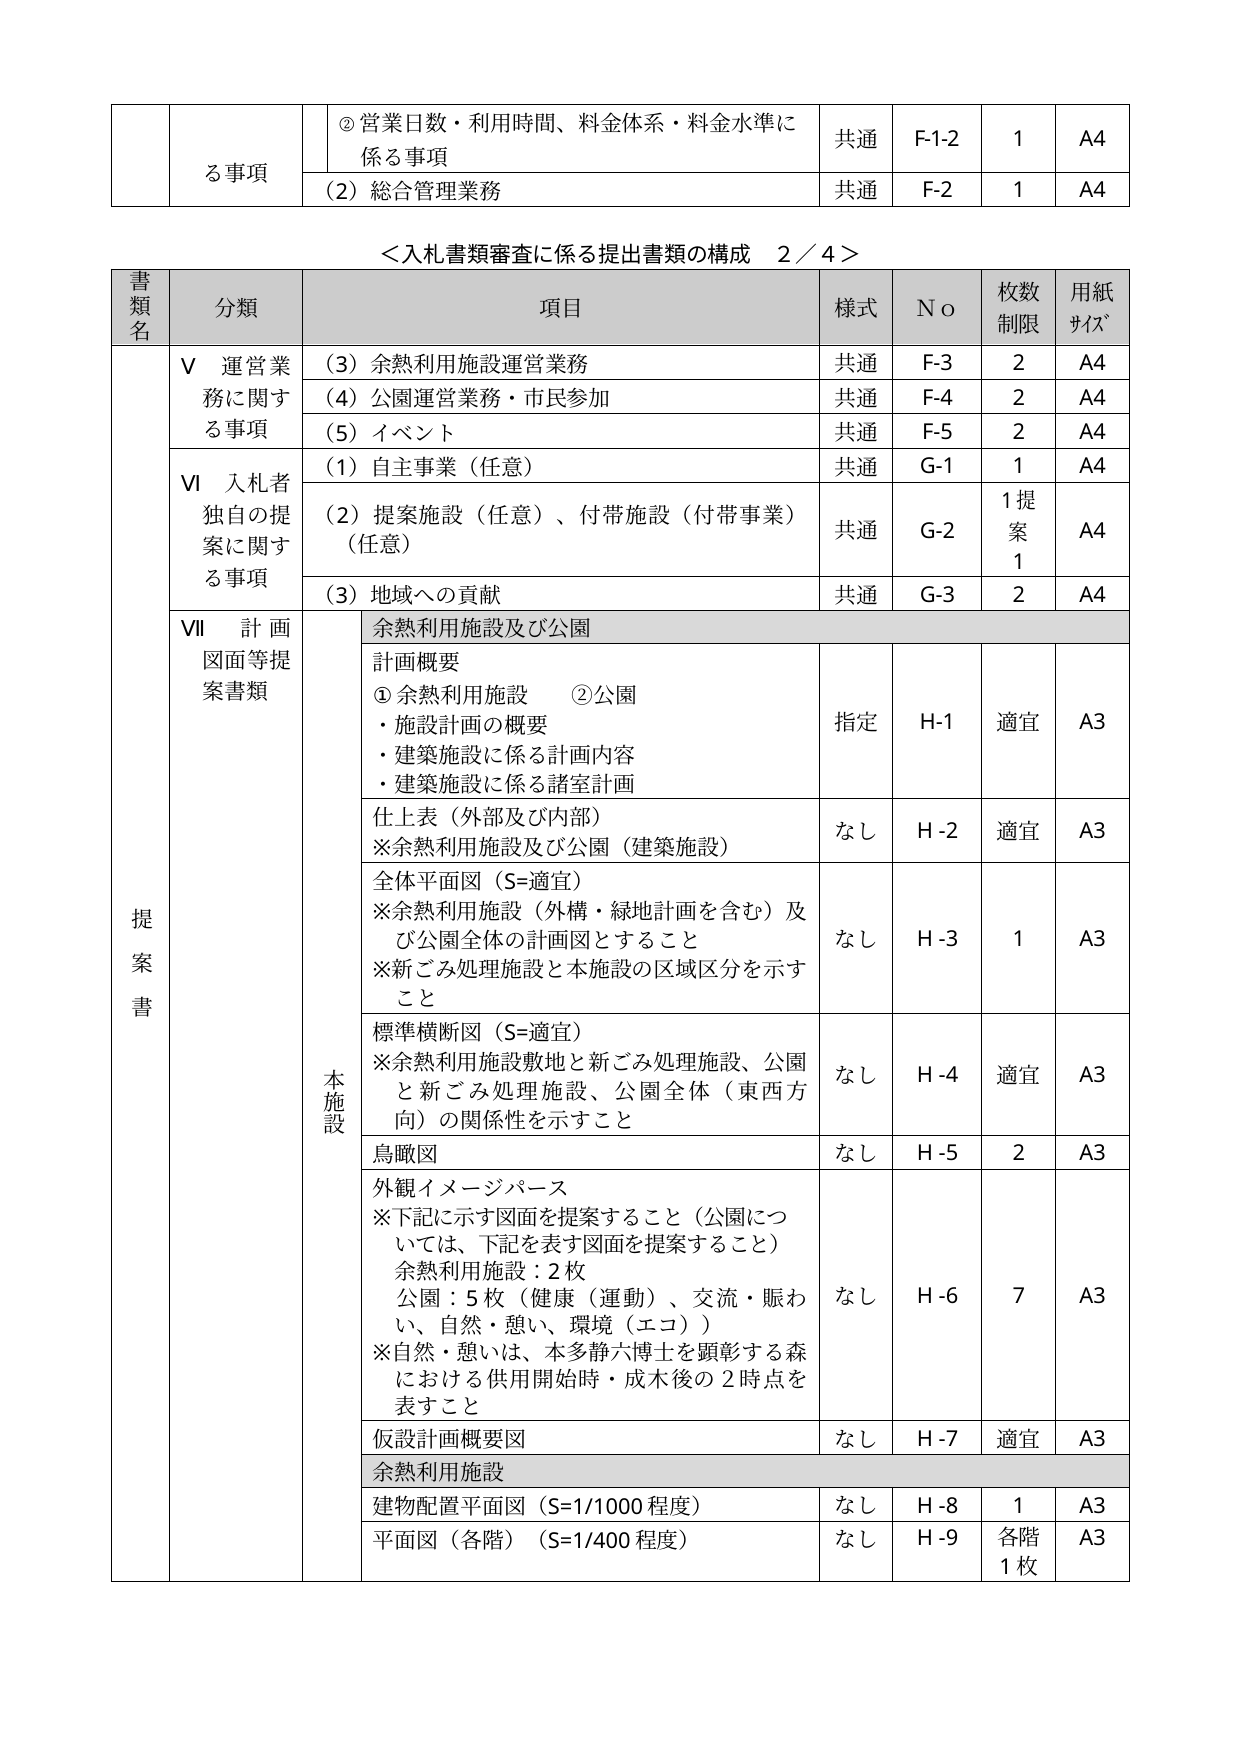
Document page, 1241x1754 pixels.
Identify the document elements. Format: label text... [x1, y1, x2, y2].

table_cell 標準横断図（S=適宜） ※余熱利用施設敷地と新ごみ処理施設、公園と新ごみ処理施設、公園全体（東西方向）の関係性を示すこと [362, 1014, 819, 1134]
table_cell A3 [1056, 1136, 1129, 1169]
table_cell G-3 [893, 577, 981, 610]
table_cell なし [820, 1522, 892, 1581]
table_header 様式 [820, 270, 892, 344]
table_header 用紙 ｻｲｽﾞ [1056, 270, 1129, 344]
table_cell 2 [982, 346, 1055, 379]
table_cell A3 [1056, 1170, 1129, 1420]
table_cell 本施設 [303, 611, 361, 1581]
table_cell なし [820, 1014, 892, 1134]
table_cell 平面図（各階）（S=1/400程度） [362, 1522, 819, 1581]
table_cell 共通 [820, 173, 892, 206]
table_cell （1）自主事業（任意） [303, 449, 819, 482]
table_cell 全体平面図（S=適宜） ※余熱利用施設（外構・緑地計画を含む）及び公園全体の計画図とすること ※新ごみ処理施設と本施設の区域区分を示すこと [362, 863, 819, 1013]
table_cell A3 [1056, 644, 1129, 798]
table_cell 適宜 [982, 644, 1055, 798]
table_cell 適宜 [982, 1014, 1055, 1134]
table_cell 共通 [820, 346, 892, 379]
table_cell F-2 [893, 173, 981, 206]
table_cell H -4 [893, 1014, 981, 1134]
table_cell H -8 [893, 1488, 981, 1521]
table_cell なし [820, 1488, 892, 1521]
table_cell 鳥瞰図 [362, 1136, 819, 1169]
table_cell A4 [1056, 105, 1129, 172]
table_cell H -7 [893, 1421, 981, 1454]
table_cell 共通 [820, 414, 892, 448]
table_cell 2 [982, 414, 1055, 448]
table_cell H -2 [893, 799, 981, 862]
table_cell Ⅴ 運営業務に関する事項 [170, 346, 302, 448]
table_cell F-1-2 [893, 105, 981, 172]
table_cell （3）地域への貢献 [303, 577, 819, 610]
table_cell 共通 [820, 483, 892, 576]
table_cell A3 [1056, 1014, 1129, 1134]
table_cell 各階 1枚 [982, 1522, 1055, 1581]
table_header 書類名 [112, 270, 169, 344]
table_cell A4 [1056, 173, 1129, 206]
table_cell Ⅶ 計画図面等提案書類 [170, 611, 302, 1581]
table_cell 7 [982, 1170, 1055, 1420]
table_cell A3 [1056, 863, 1129, 1013]
table_cell 共通 [820, 577, 892, 610]
table_cell なし [820, 1136, 892, 1169]
table_cell なし [820, 1170, 892, 1420]
table_cell H -6 [893, 1170, 981, 1420]
table_cell 1 [982, 1488, 1055, 1521]
table_cell 提 案 書 [112, 346, 169, 1581]
table_cell H -9 [893, 1522, 981, 1581]
table_cell A3 [1056, 799, 1129, 862]
table_cell 仮設計画概要図 [362, 1421, 819, 1454]
table_cell A4 [1056, 483, 1129, 576]
table_cell 1 [982, 863, 1055, 1013]
table_cell 共通 [820, 449, 892, 482]
table_cell 余熱利用施設及び公園 [362, 611, 1129, 643]
table_header 項目 [303, 270, 819, 344]
table_cell G-1 [893, 449, 981, 482]
table_cell 仕上表（外部及び内部） ※余熱利用施設及び公園（建築施設） [362, 799, 819, 862]
table_cell A3 [1056, 1488, 1129, 1521]
table_cell A4 [1056, 449, 1129, 482]
table_cell A3 [1056, 1421, 1129, 1454]
table_cell （5）イベント [303, 414, 819, 448]
table_cell なし [820, 1421, 892, 1454]
table_cell 適宜 [982, 799, 1055, 862]
table_cell H-1 [893, 644, 981, 798]
table_cell A4 [1056, 414, 1129, 448]
table_cell 余熱利用施設 [362, 1455, 1129, 1487]
table_cell A4 [1056, 577, 1129, 610]
table_cell A4 [1056, 346, 1129, 379]
table_cell 外観イメージパース ※下記に示す図面を提案すること（公園については、下記を表す図面を提案すること） 余熱利用施設：2枚 公園：5枚（健康（運動）、交流・賑わい、自然・憩い、環境（エコ）） ※自然・憩いは、本多静六博士を顕彰する森における供用開始時・成木後の２時点を表すこと [362, 1170, 819, 1420]
table_header Ｎｏ [893, 270, 981, 344]
table_cell 2 [982, 380, 1055, 413]
table_cell 建物配置平面図（S=1/1000程度） [362, 1488, 819, 1521]
table_cell 1 [982, 173, 1055, 206]
table_cell 1 [982, 105, 1055, 172]
table_cell 1提案 1 [982, 483, 1055, 576]
table_cell （2）総合管理業務 [303, 173, 819, 206]
table_header 分類 [170, 270, 302, 344]
table_cell 共通 [820, 380, 892, 413]
table_cell F-5 [893, 414, 981, 448]
table_cell 適宜 [982, 1421, 1055, 1454]
table_cell 2 [982, 1136, 1055, 1169]
table_cell H -3 [893, 863, 981, 1013]
table_cell A3 [1056, 1522, 1129, 1581]
table_cell （2）提案施設（任意）、付帯施設（付帯事業）（任意） [303, 483, 819, 576]
table_cell F-3 [893, 346, 981, 379]
text ＜入札書類審査に係る提出書類の構成 ２／４＞ [118, 237, 1122, 268]
table_cell H -5 [893, 1136, 981, 1169]
table_cell A4 [1056, 380, 1129, 413]
table_cell Ⅵ 入札者独自の提案に関する事項 [170, 449, 302, 610]
table_cell ②営業日数・利用時間、料金体系・料金水準に係る事項 [328, 105, 819, 172]
table_cell 2 [982, 577, 1055, 610]
table_cell なし [820, 863, 892, 1013]
table_cell （3）余熱利用施設運営業務 [303, 346, 819, 379]
table_cell 計画概要 ①余熱利用施設 ②公園 ・施設計画の概要 ・建築施設に係る計画内容 ・建築施設に係る諸室計画 [362, 644, 819, 798]
table_cell 共通 [820, 105, 892, 172]
table_cell なし [820, 799, 892, 862]
table_cell 指定 [820, 644, 892, 798]
table_cell 1 [982, 449, 1055, 482]
table_cell G-2 [893, 483, 981, 576]
table_cell （4）公園運営業務・市民参加 [303, 380, 819, 413]
table_cell F-4 [893, 380, 981, 413]
table_header 枚数 制限 [982, 270, 1055, 344]
table_cell [303, 105, 327, 172]
